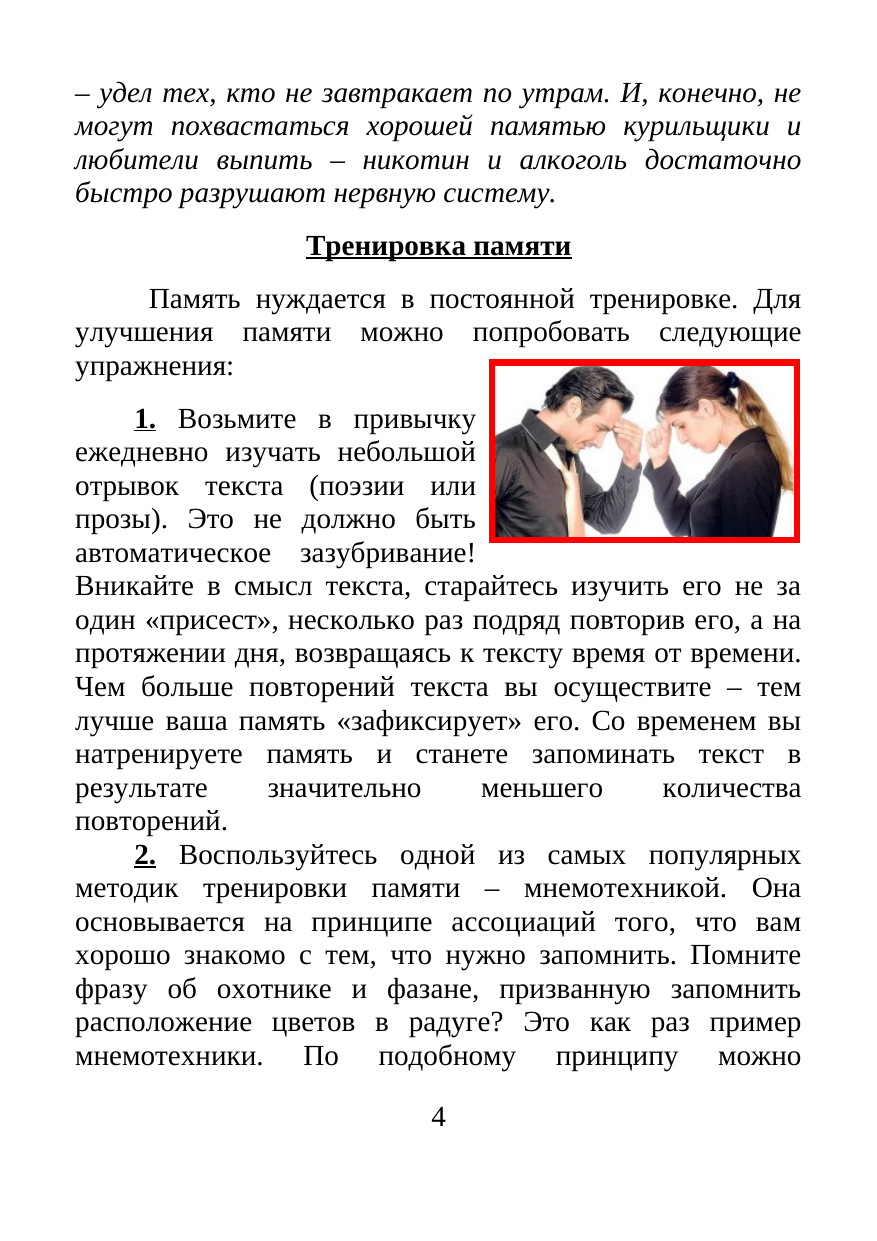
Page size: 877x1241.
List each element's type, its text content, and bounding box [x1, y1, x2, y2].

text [75, 75, 802, 209]
text Память нуждается в постоянной тренировке. Для улучшения памяти можно попробовать следующие упражнения: [75, 281, 802, 382]
picture [495, 366, 794, 537]
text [75, 837, 802, 1072]
text 1. Возьмите в привычку ежедневно изучать небольшой отрывок текста (поэзии или прозы). Это не должно быть автоматическое зазубривание! Вникайте в смысл текста, старайтесь изучить его не за один «присест», несколько раз подряд повторив его, а на протяжении дня, возвращаясь к тексту время от времени. Чем больше повторений текста вы осуществите – тем лучше ваша память «зафиксирует» его. Со временем вы натренируете память и станете запоминать текст в результате значительно меньшего количества повторений. [75, 401, 802, 837]
text Тренировка памяти [75, 228, 802, 262]
